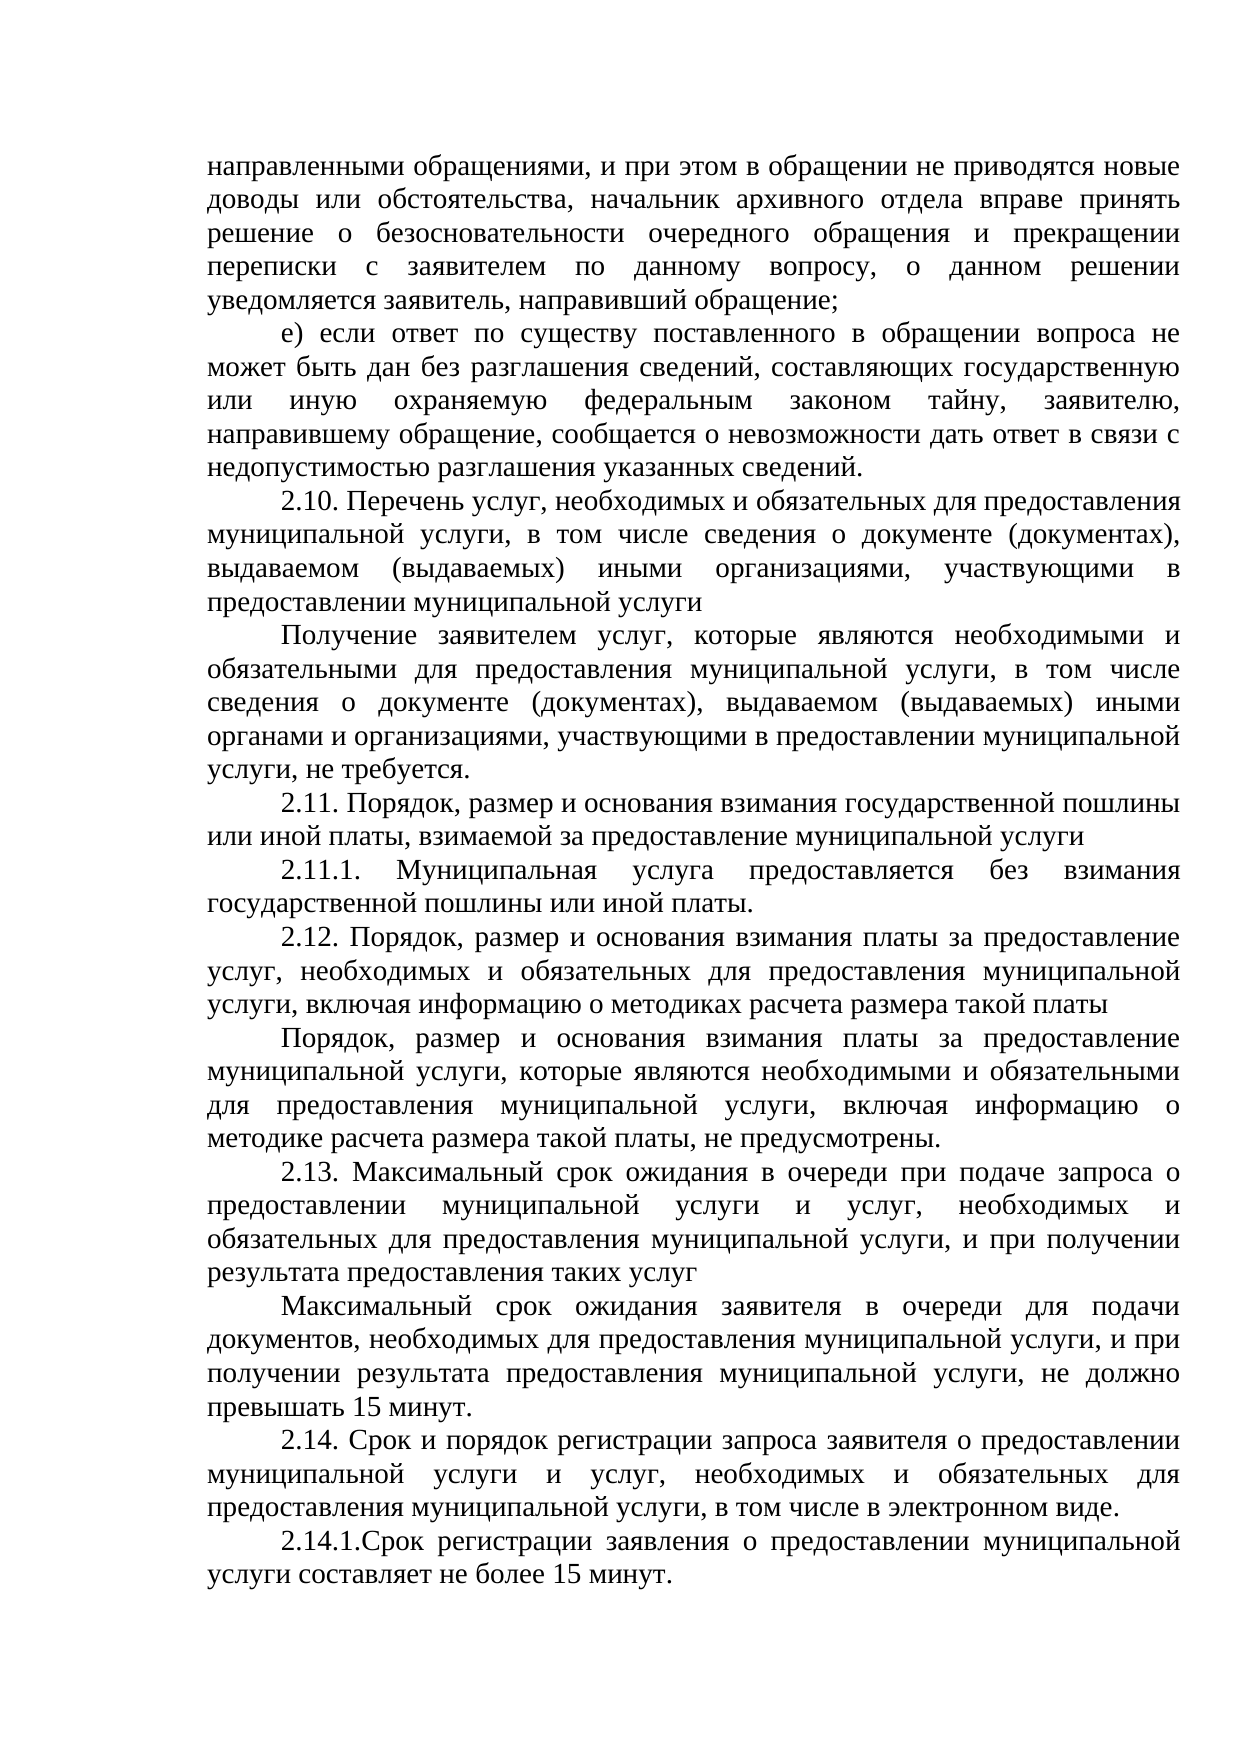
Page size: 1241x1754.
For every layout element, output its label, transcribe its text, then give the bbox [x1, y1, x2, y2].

text Порядок, размер и основания взимания платы за предоставление муниципальной услуги, которые являются необходимыми и обязательными для предоставления муниципальной услуги, включая информацию о методике расчета размера такой платы, не предусмотрены. [207, 1020, 1181, 1154]
text Получение заявителем услуг, которые являются необходимыми и обязательными для предоставления муниципальной услуги, в том числе сведения о документе (документах), выдаваемом (выдаваемых) иными органами и организациями, участвующими в предоставлении муниципальной услуги, не требуется. [207, 617, 1181, 785]
text 2.11. Порядок, размер и основания взимания государственной пошлины или иной платы, взимаемой за предоставление муниципальной услуги [207, 785, 1181, 852]
text 2.11.1. Муниципальная услуга предоставляется без взимания государственной пошлины или иной платы. [207, 852, 1181, 919]
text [207, 148, 1181, 315]
text 2.14.1. Срок регистрации заявления о предоставлении муниципальной услуги составляет не более 15 минут. [207, 1523, 1181, 1590]
text 2.14. Срок и порядок регистрации запроса заявителя о предоставлении муниципальной услуги и услуг, необходимых и обязательных для предоставления муниципальной услуги, в том числе в электронном виде. [207, 1422, 1181, 1523]
text 2.13. Максимальный срок ожидания в очереди при подаче запроса о предоставлении муниципальной услуги и услуг, необходимых и обязательных для предоставления муниципальной услуги, и при получении результата предоставления таких услуг [207, 1154, 1181, 1288]
text Максимальный срок ожидания заявителя в очереди для подачи документов, необходимых для предоставления муниципальной услуги, и при получении результата предоставления муниципальной услуги, не должно превышать 15 минут. [207, 1288, 1181, 1422]
text 2.12. Порядок, размер и основания взимания платы за предоставление услуг, необходимых и обязательных для предоставления муниципальной услуги, включая информацию о методиках расчета размера такой платы [207, 919, 1181, 1020]
text 2.10. Перечень услуг, необходимых и обязательных для предоставления муниципальной услуги, в том числе сведения о документе (документах), выдаваемом (выдаваемых) иными организациями, участвующими в предоставлении муниципальной услуги [207, 483, 1181, 617]
text е) если ответ по существу поставленного в обращении вопроса не может быть дан без разглашения сведений, составляющих государственную или иную охраняемую федеральным законом тайну, заявителю, направившему обращение, сообщается о невозможности дать ответ в связи с недопустимостью разглашения указанных сведений. [207, 315, 1181, 483]
